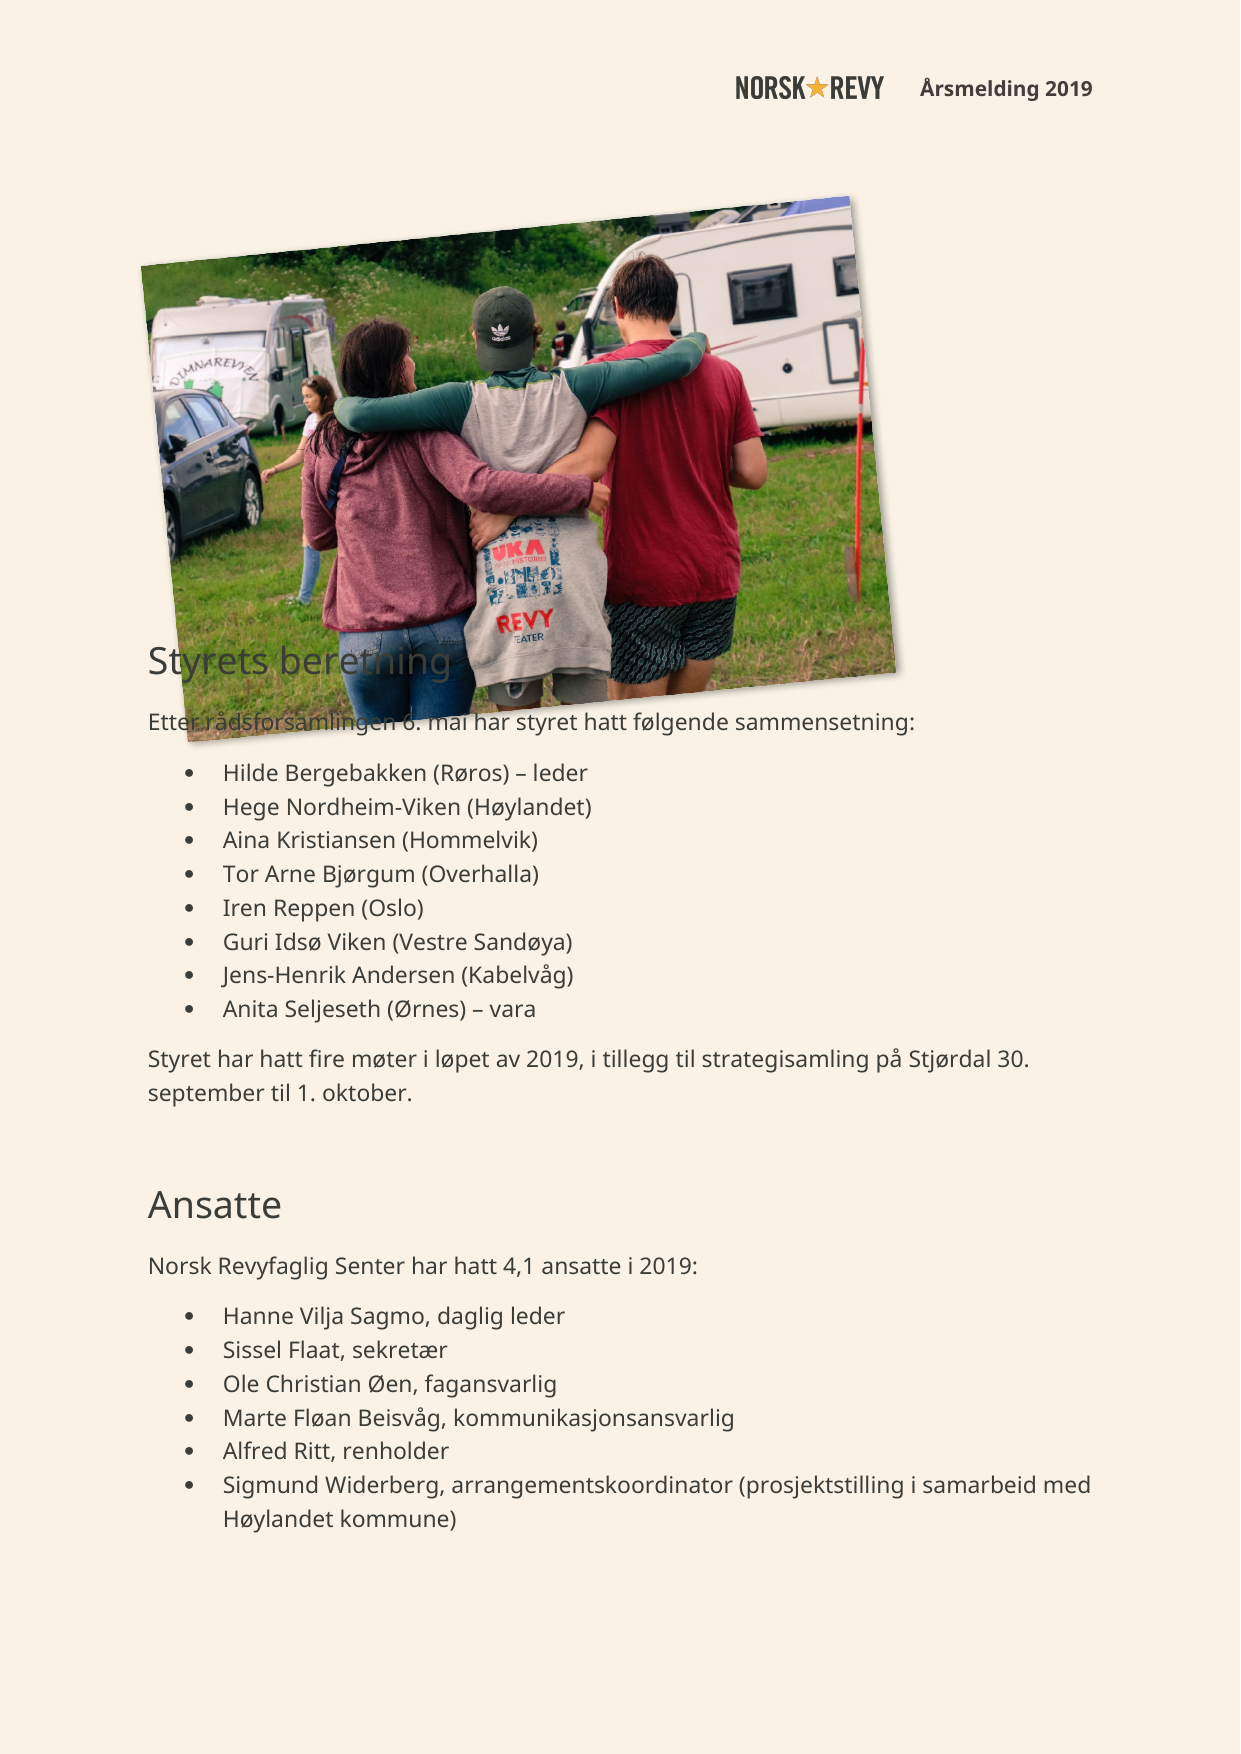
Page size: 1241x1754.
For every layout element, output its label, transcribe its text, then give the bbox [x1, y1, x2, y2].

text Styrets beretning [148, 634, 1093, 686]
list Sissel Flaat, sekretær [185, 1334, 1093, 1365]
list Marte Fløan Beisvåg, kommunikasjonsansvarlig [185, 1401, 1093, 1433]
list Tor Arne Bjørgum (Overhalla) [185, 858, 1093, 889]
list Aina Kristiansen (Hommelvik) [185, 824, 1093, 856]
picture [141, 196, 892, 634]
list Anita Seljeseth (Ørnes) – vara [185, 993, 1093, 1024]
list Sigmund Widerberg, arrangementskoordinator (prosjektstilling i samarbeid med Høylandet kommune) [185, 1469, 1093, 1534]
text Etter rådsforsamlingen 6. mai har styret hatt følgende sammensetning: [148, 706, 1093, 738]
text Ansatte [148, 1178, 1093, 1229]
list Iren Reppen (Oslo) [185, 892, 1093, 923]
list Alfred Ritt, renholder [185, 1435, 1093, 1466]
list Jens-Henrik Andersen (Kabelvåg) [185, 959, 1093, 991]
list Hege Nordheim-Viken (Høylandet) [185, 791, 1093, 822]
list Ole Christian Øen, fagansvarlig [185, 1368, 1093, 1399]
text Norsk Revyfaglig Senter har hatt 4,1 ansatte i 2019: [148, 1250, 1093, 1281]
list Guri Idsø Viken (Vestre Sandøya) [185, 926, 1093, 957]
list Hilde Bergebakken (Røros) – leder [185, 757, 1093, 788]
picture [183, 686, 751, 706]
text Styret har hatt fire møter i løpet av 2019, i tillegg til strategisamling på Stjørdal 30. september til 1. oktober. [148, 1043, 1093, 1108]
picture [188, 738, 225, 742]
picture [736, 72, 886, 101]
list Hanne Vilja Sagmo, daglig leder [185, 1300, 1093, 1331]
